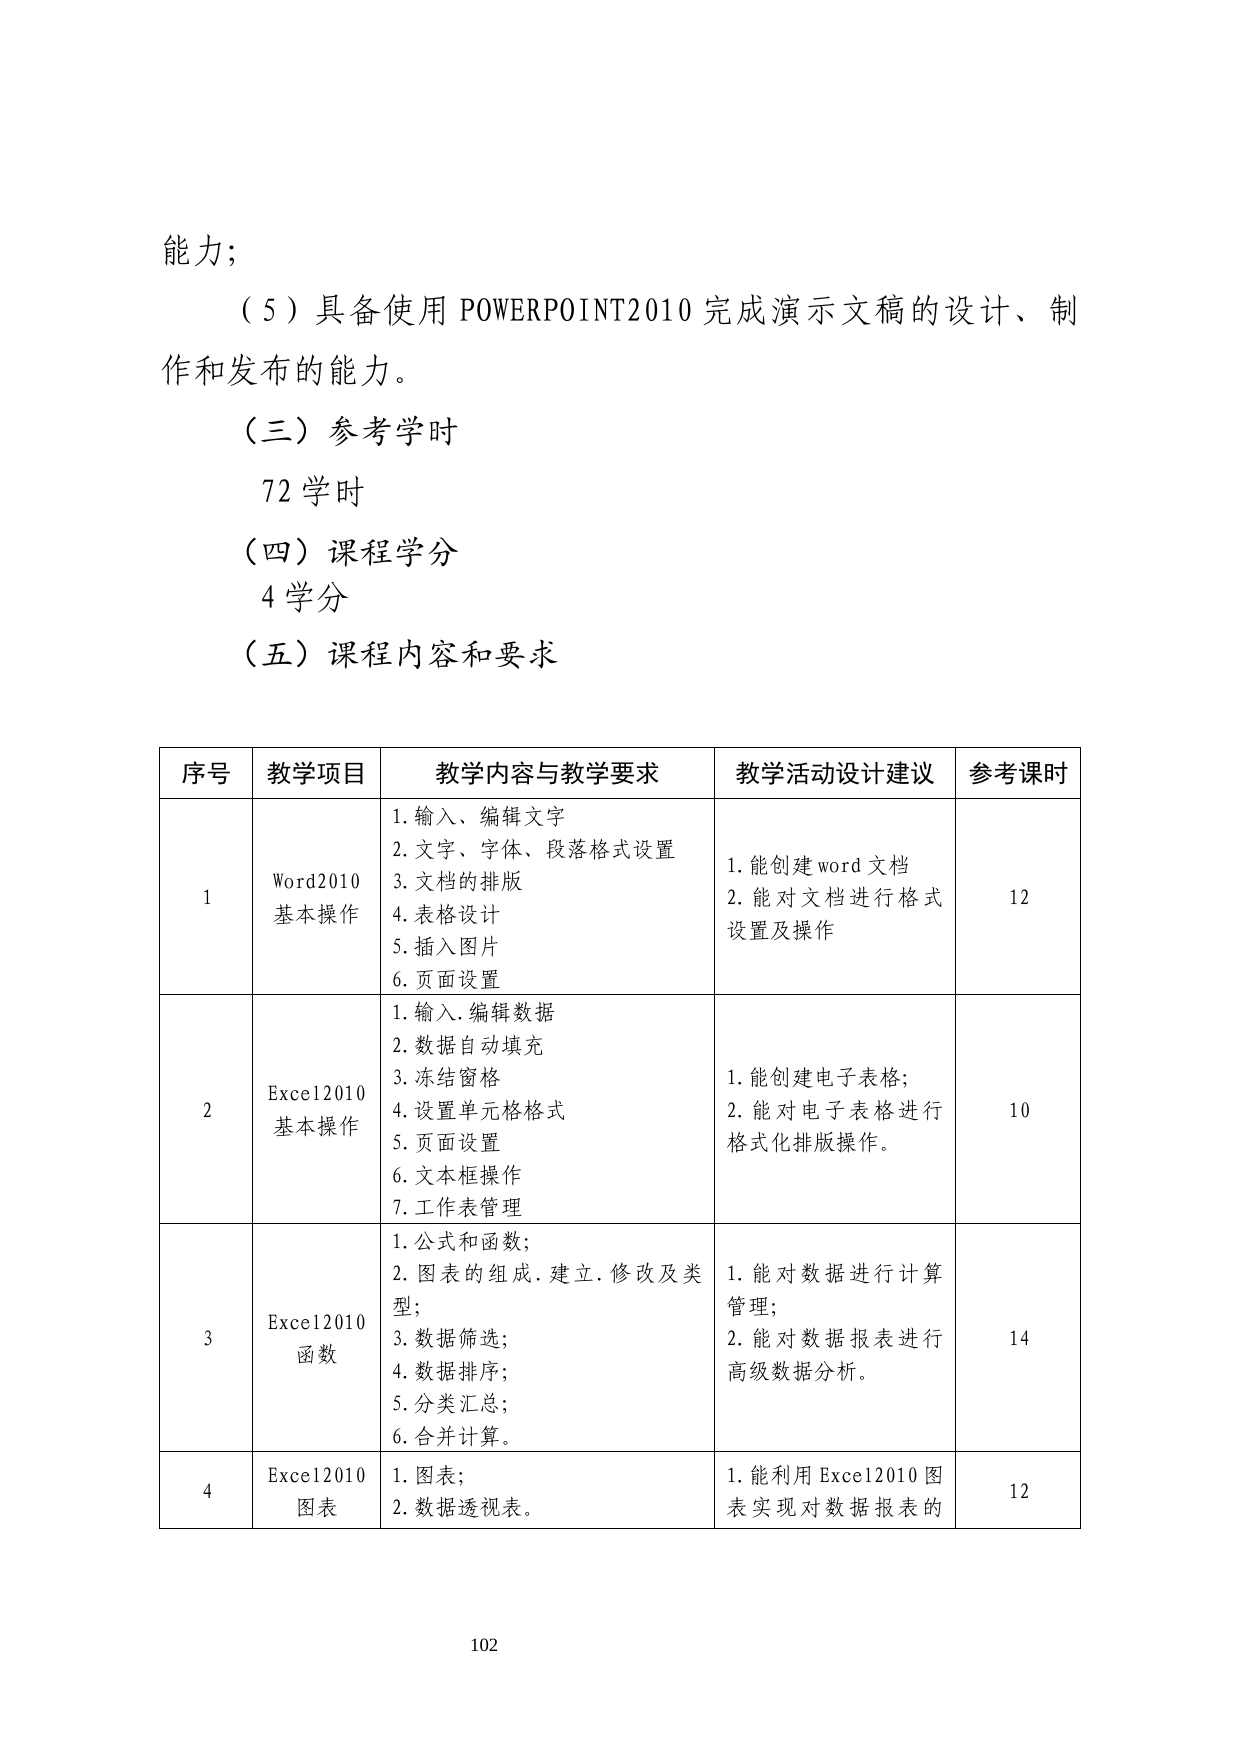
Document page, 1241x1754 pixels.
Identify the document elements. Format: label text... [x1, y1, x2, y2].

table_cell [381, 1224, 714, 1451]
text （五）课程内容和要求 [159, 633, 1081, 671]
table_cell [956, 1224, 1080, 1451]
text （四）课程学分 [159, 516, 1081, 576]
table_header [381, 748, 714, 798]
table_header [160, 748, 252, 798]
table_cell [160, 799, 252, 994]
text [159, 214, 1081, 274]
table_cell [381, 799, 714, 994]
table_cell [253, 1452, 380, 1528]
text 4学分 [159, 576, 1081, 614]
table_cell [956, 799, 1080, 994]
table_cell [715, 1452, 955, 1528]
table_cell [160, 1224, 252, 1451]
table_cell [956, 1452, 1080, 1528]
text （5）具备使用POWERPOINT2010完成演示文稿的设计、制作和发布的能力。 [159, 274, 1081, 395]
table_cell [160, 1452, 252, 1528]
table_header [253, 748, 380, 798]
text （三）参考学时 [159, 395, 1081, 455]
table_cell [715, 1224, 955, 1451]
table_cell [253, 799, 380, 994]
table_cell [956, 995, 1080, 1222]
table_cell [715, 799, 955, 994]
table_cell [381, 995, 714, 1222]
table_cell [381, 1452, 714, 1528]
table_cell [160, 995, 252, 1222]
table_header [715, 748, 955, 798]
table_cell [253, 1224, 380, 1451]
text 72学时 [159, 455, 1081, 516]
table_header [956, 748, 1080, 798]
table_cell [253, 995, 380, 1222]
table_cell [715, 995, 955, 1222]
